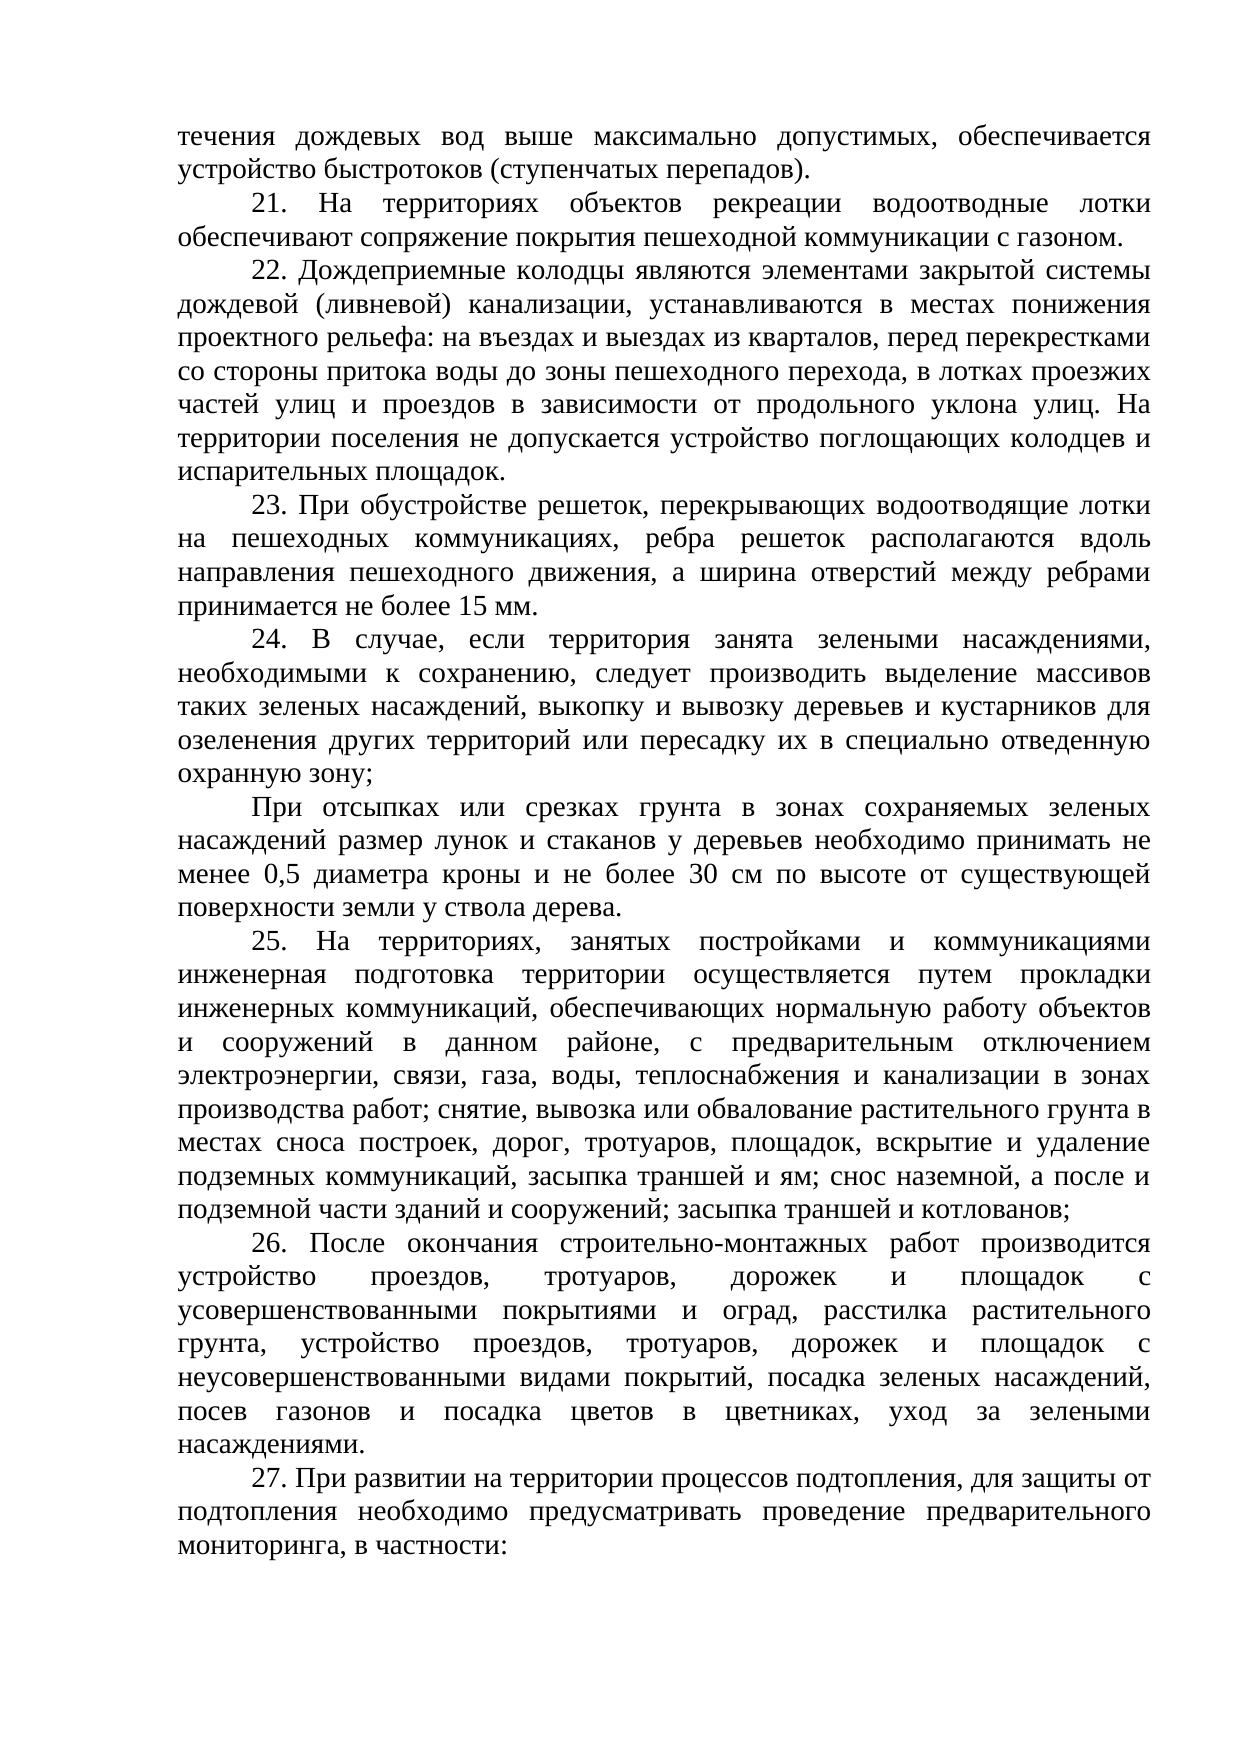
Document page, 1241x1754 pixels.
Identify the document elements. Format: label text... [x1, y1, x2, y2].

text 27. При развитии на территории процессов подтопления, для защиты от подтопления необходимо предусматривать проведение предварительного мониторинга, в частности: [177, 1460, 1152, 1560]
text 22. Дождеприемные колодцы являются элементами закрытой системы дождевой (ливневой) канализации, устанавливаются в местах понижения проектного рельефа: на въездах и выездах из кварталов, перед перекрестками со стороны притока воды до зоны пешеходного перехода, в лотках проезжих частей улиц и проездов в зависимости от продольного уклона улиц. На территории поселения не допускается устройство поглощающих колодцев и испарительных площадок. [177, 252, 1152, 487]
text 23. При обустройстве решеток, перекрывающих водоотводящие лотки на пешеходных коммуникациях, ребра решеток располагаются вдоль направления пешеходного движения, а ширина отверстий между ребрами принимается не более 15 мм. [177, 487, 1152, 621]
text 24. В случае, если территория занята зелеными насаждениями, необходимыми к сохранению, следует производить выделение массивов таких зеленых насаждений, выкопку и вывозку деревьев и кустарников для озеленения других территорий или пересадку их в специально отведенную охранную зону; [177, 621, 1152, 789]
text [177, 118, 1152, 185]
text 26. После окончания строительно-монтажных работ производится устройство проездов, тротуаров, дорожек и площадок с усовершенствованными покрытиями и оград, расстилка растительного грунта, устройство проездов, тротуаров, дорожек и площадок с неусовершенствованными видами покрытий, посадка зеленых насаждений, посев газонов и посадка цветов в цветниках, уход за зелеными насаждениями. [177, 1225, 1152, 1460]
text 25. На территориях, занятых постройками и коммуникациями инженерная подготовка территории осуществляется путем прокладки инженерных коммуникаций, обеспечивающих нормальную работу объектов и сооружений в данном районе, с предварительным отключением электроэнергии, связи, газа, воды, теплоснабжения и канализации в зонах производства работ; снятие, вывозка или обвалование растительного грунта в местах сноса построек, дорог, тротуаров, площадок, вскрытие и удаление подземных коммуникаций, засыпка траншей и ям; снос наземной, а после и подземной части зданий и сооружений; засыпка траншей и котлованов; [177, 923, 1152, 1225]
text При отсыпках или срезках грунта в зонах сохраняемых зеленых насаждений размер лунок и стаканов у деревьев необходимо принимать не менее 0,5 диаметра кроны и не более 30 см по высоте от существующей поверхности земли у ствола дерева. [177, 789, 1152, 923]
text 21. На территориях объектов рекреации водоотводные лотки обеспечивают сопряжение покрытия пешеходной коммуникации с газоном. [177, 185, 1152, 252]
